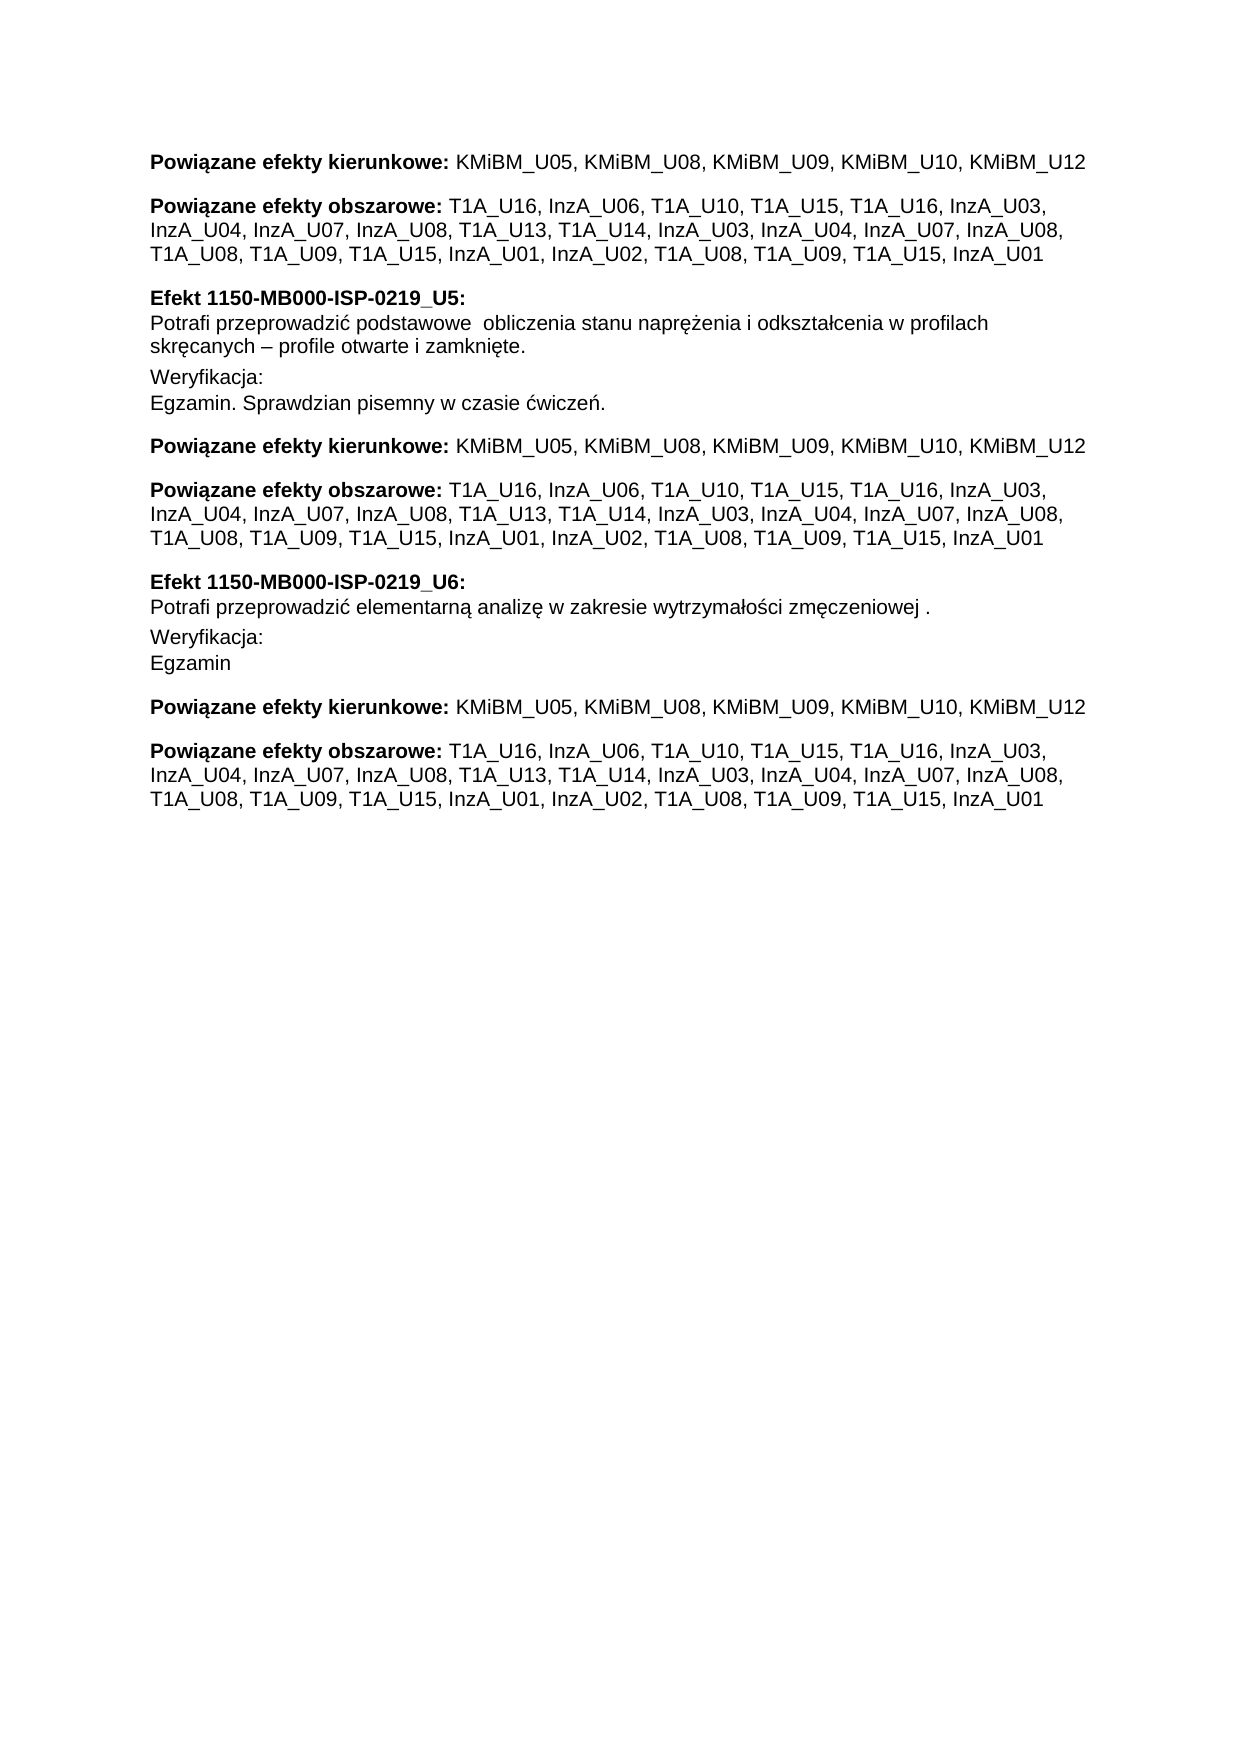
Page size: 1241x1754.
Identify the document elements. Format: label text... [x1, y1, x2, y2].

text Powiązane efekty kierunkowe: KMiBM_U05, KMiBM_U08, KMiBM_U09, KMiBM_U10, KMiBM_U12 [150, 150, 1090, 174]
text Weryfikacja: [150, 364, 1090, 388]
text Powiązane efekty kierunkowe: KMiBM_U05, KMiBM_U08, KMiBM_U09, KMiBM_U10, KMiBM_U12 [150, 434, 1090, 458]
text Potrafi przeprowadzić elementarną analizę w zakresie wytrzymałości zmęczeniowej . [150, 595, 1090, 619]
text Powiązane efekty kierunkowe: KMiBM_U05, KMiBM_U08, KMiBM_U09, KMiBM_U10, KMiBM_U12 [150, 695, 1090, 719]
text Egzamin. Sprawdzian pisemny w czasie ćwiczeń. [150, 391, 1090, 414]
text Efekt 1150-MB000-ISP-0219_U6: [150, 570, 1090, 594]
text Egzamin [150, 651, 1090, 675]
text Weryfikacja: [150, 625, 1090, 649]
text Potrafi przeprowadzić podstawowe obliczenia stanu naprężenia i odkształcenia w profilach skręcanych – profile otwarte i zamknięte. [150, 310, 1090, 358]
text Efekt 1150-MB000-ISP-0219_U5: [150, 285, 1090, 309]
